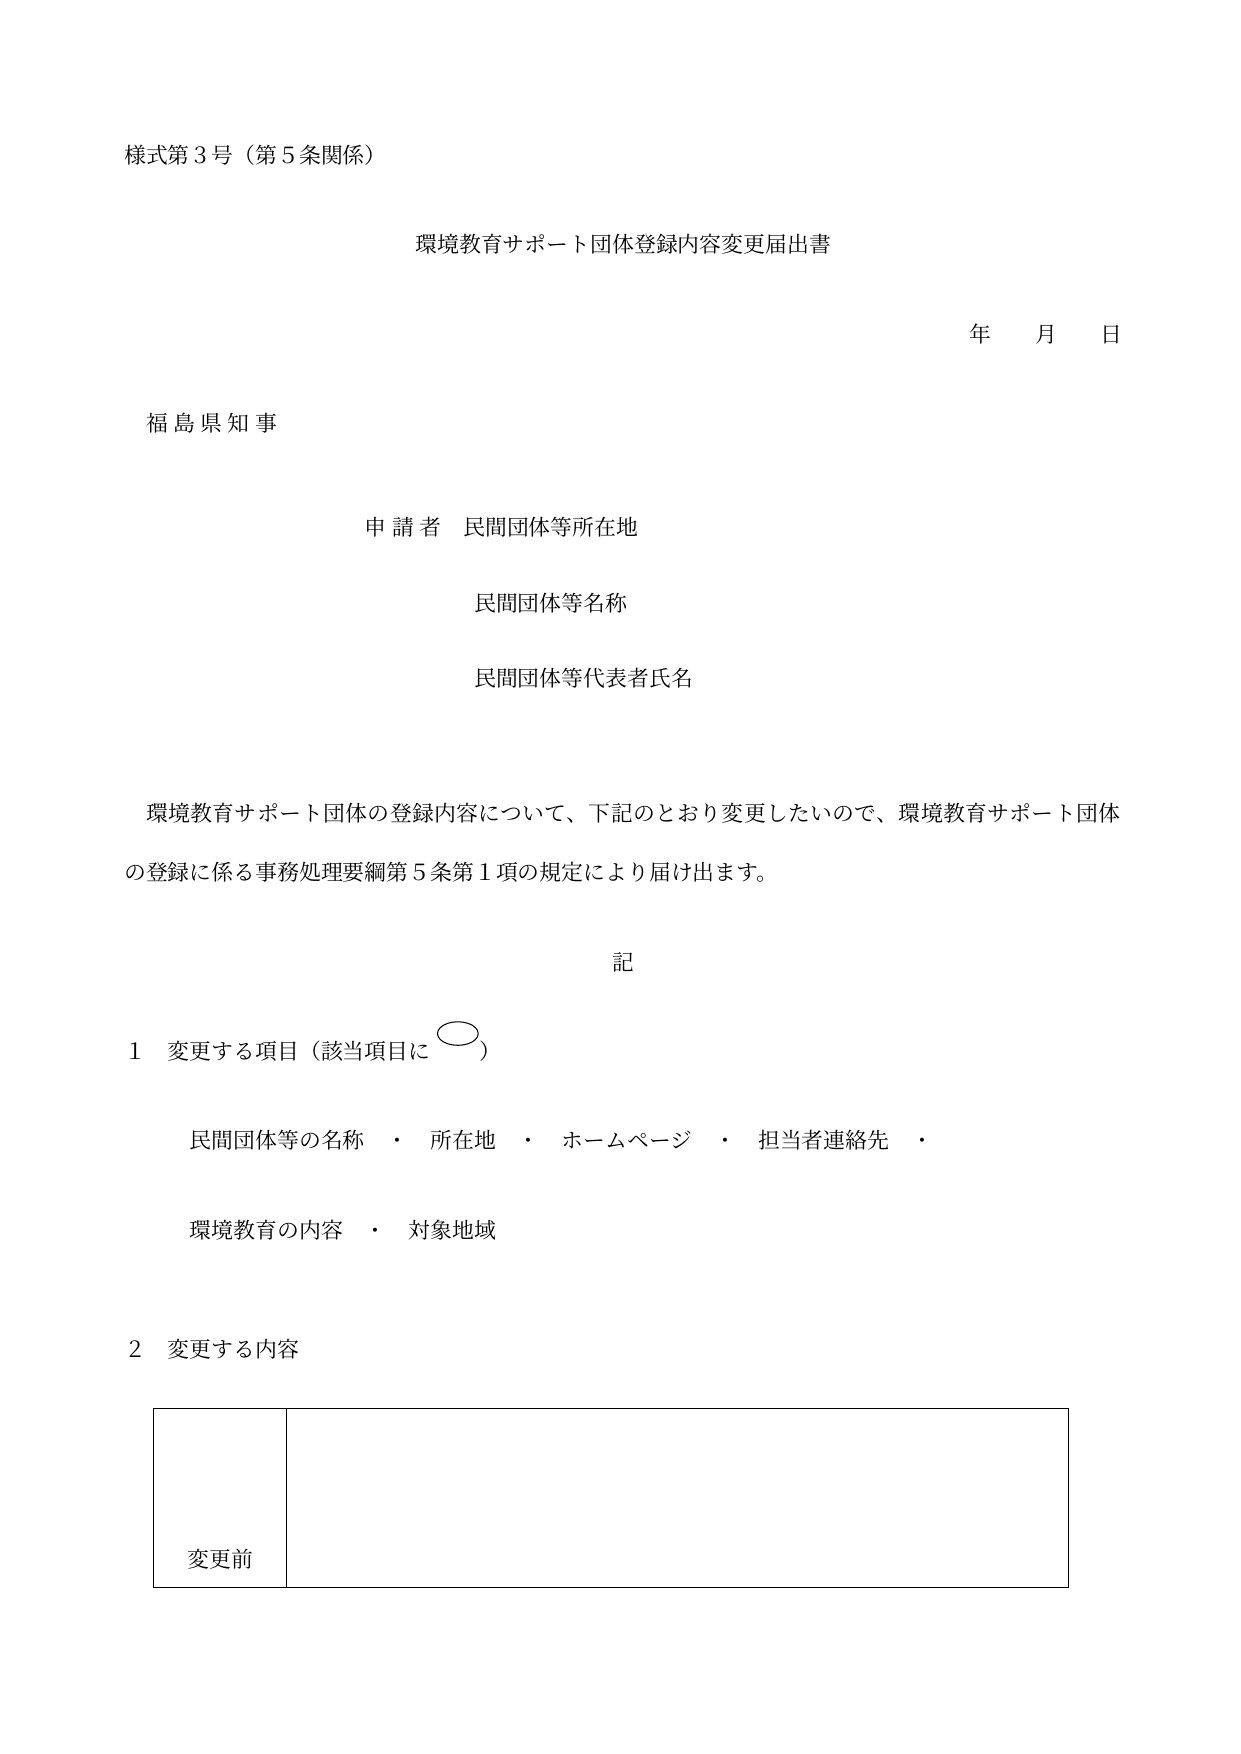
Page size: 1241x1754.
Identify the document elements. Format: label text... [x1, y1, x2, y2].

text 環境教育の内容 ・ 対象地域 [124, 1199, 1122, 1258]
text 記 [124, 931, 1122, 990]
text 福島県知事 [124, 392, 1122, 452]
text 民間団体等名称 [124, 572, 1122, 631]
text 環境教育サポート団体の登録内容について、下記のとおり変更したいので、環境教育サポート団体の登録に係る事務処理要綱第５条第１項の規定により届け出ます。 [124, 782, 1122, 901]
text 民間団体等代表者氏名 [124, 647, 1034, 707]
text 環境教育サポート団体登録内容変更届出書 [124, 213, 1122, 273]
text 申請者 民間団体等所在地 [124, 496, 1122, 556]
table_header 変更前 [154, 1409, 286, 1587]
text 民間団体等の名称 ・ 所在地 ・ ホームページ ・ 担当者連絡先 ・ [124, 1109, 1122, 1169]
text １ 変更する項目（該当項目に ） [124, 1020, 1122, 1080]
table_header [287, 1409, 1068, 1587]
text 年 月 日 [124, 303, 1122, 362]
text ２ 変更する内容 [124, 1318, 1122, 1378]
text 様式第３号（第５条関係） [124, 124, 1122, 183]
